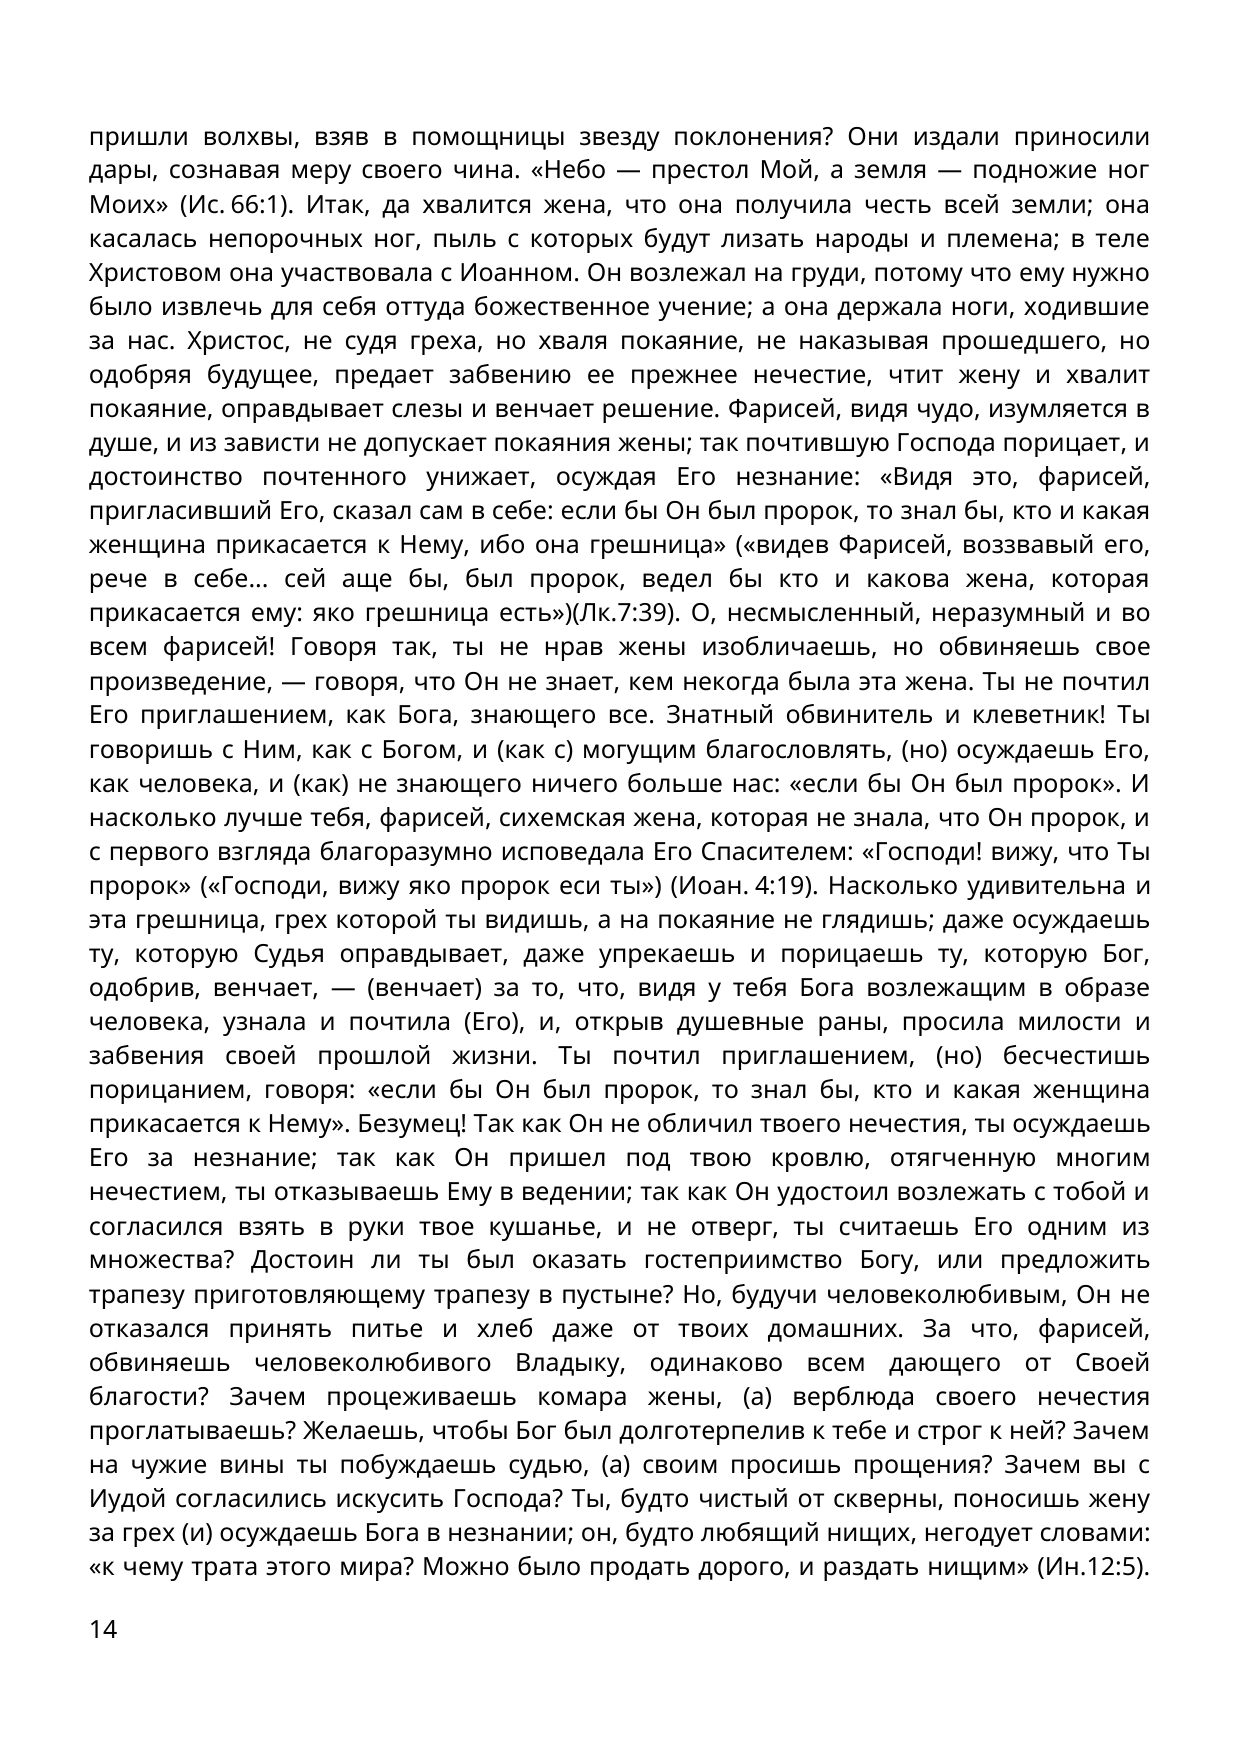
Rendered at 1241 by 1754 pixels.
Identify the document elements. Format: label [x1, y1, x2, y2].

text [89, 118, 1152, 1583]
